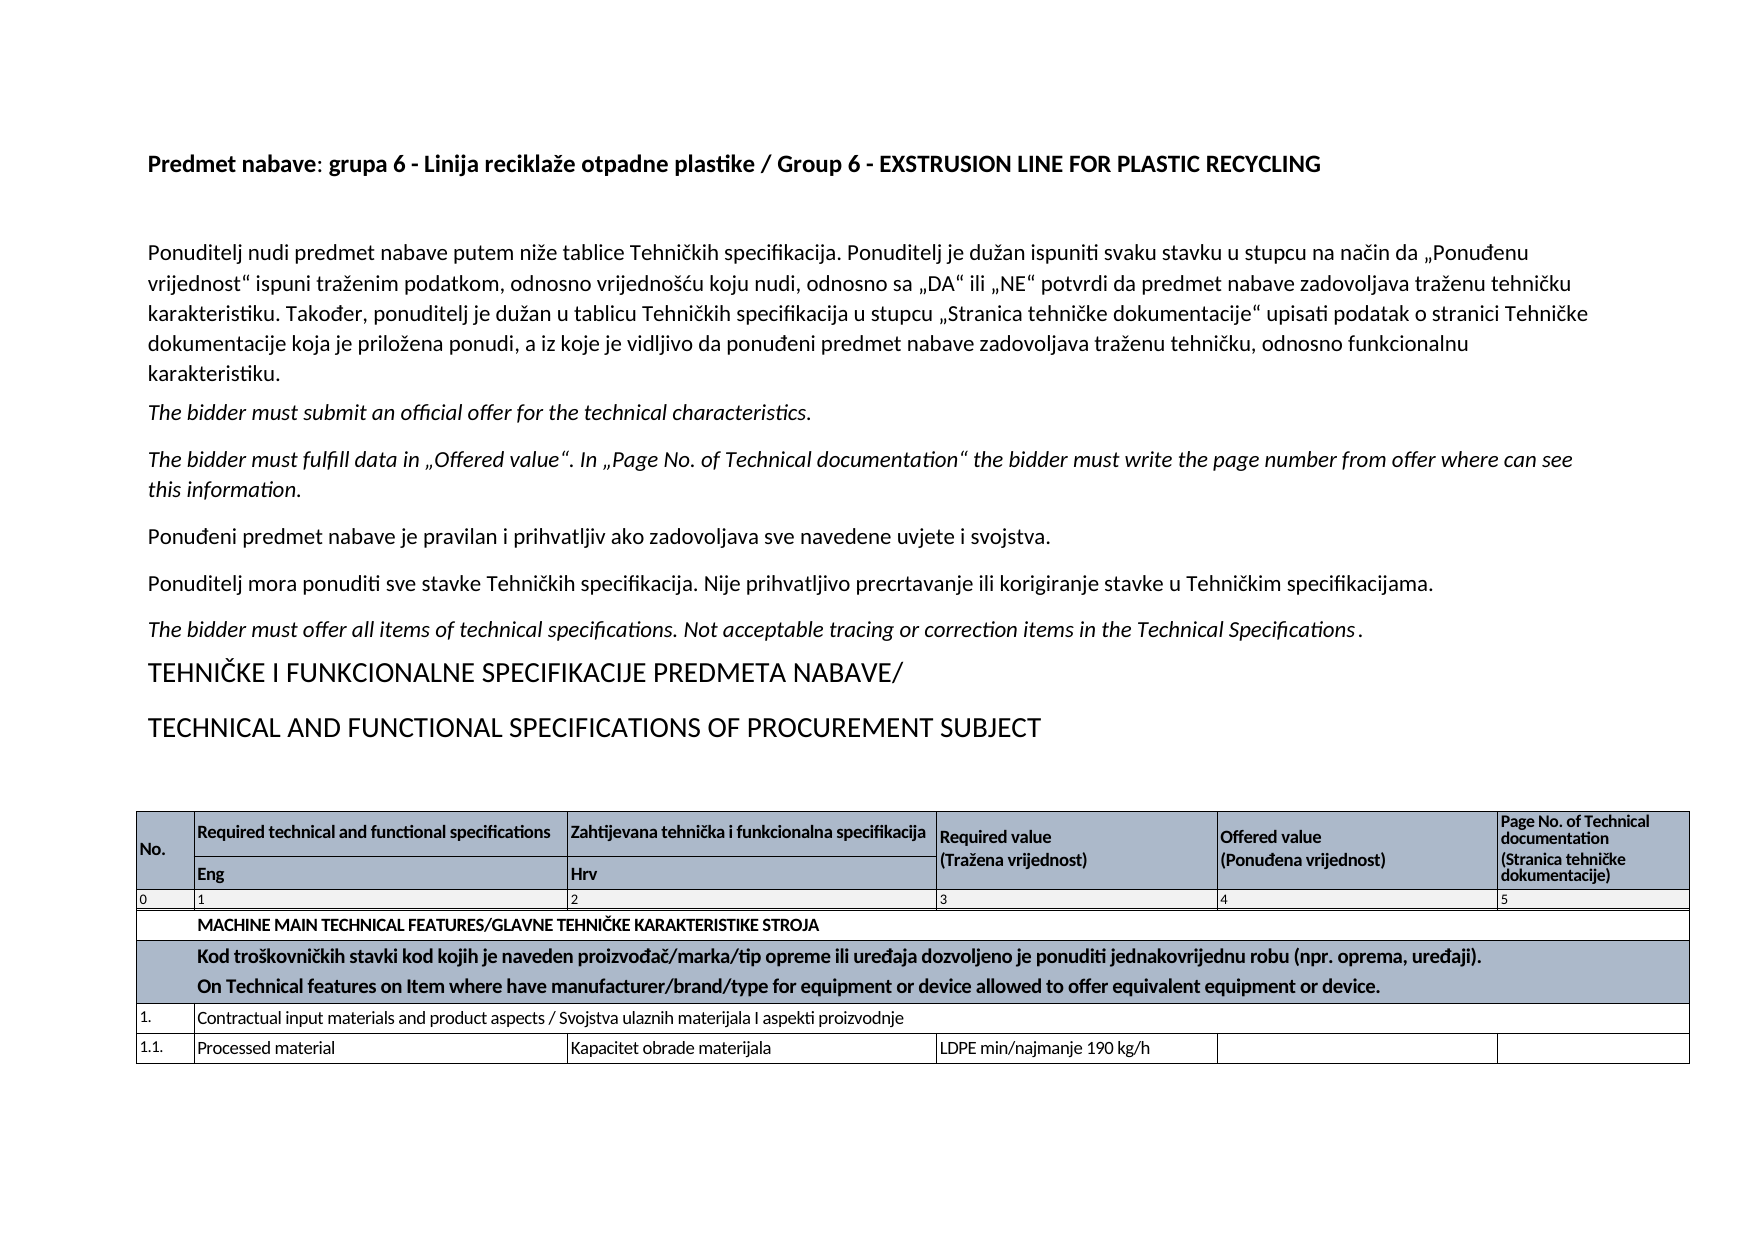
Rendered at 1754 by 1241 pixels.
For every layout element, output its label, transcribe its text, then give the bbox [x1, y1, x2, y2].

table_cell [137, 941, 194, 1003]
table_header No. [137, 812, 194, 889]
table_header Required technical and functional specifications [195, 812, 567, 856]
text TECHNICAL AND FUNCTIONAL SPECIFICATIONS OF PROCUREMENT SUBJECT [148, 709, 1606, 745]
table_cell Hrv [568, 857, 936, 889]
table_cell 1. [137, 1004, 194, 1033]
table_cell LDPE min/najmanje 190 kg/h [937, 1034, 1217, 1063]
table_cell 2 [568, 890, 936, 908]
table_cell 0 [137, 890, 194, 908]
table_header Required value (Tražena vrijednost) [937, 812, 1217, 889]
table_cell 5 [1498, 890, 1689, 908]
table_header Offered value (Ponuđena vrijednost) [1218, 812, 1497, 889]
table_header Zahtijevana tehnička i funkcionalna specifikacija [568, 812, 936, 856]
table_cell Processed material [195, 1034, 567, 1063]
table_cell Eng [195, 857, 567, 889]
table_cell 3 [937, 890, 1217, 908]
table_cell 1.1. [137, 1034, 194, 1063]
text Ponuđeni predmet nabave je pravilan i prihvatljiv ako zadovoljava sve navedene uvjete i svojstva. [148, 522, 1606, 550]
table_cell 4 [1218, 890, 1497, 908]
table_cell MACHINE MAIN TECHNICAL FEATURES/GLAVNE TEHNIČKE KARAKTERISTIKE STROJA [194, 911, 1689, 940]
text Ponuditelj nudi predmet nabave putem niže tablice Tehničkih specifikacija. Ponuditelj je dužan ispuniti svaku stavku u stupcu na način da „Ponuđenu vrijednost“ ispuni traženim podatkom, odnosno vrijednošću koju nudi, odnosno sa „DA“ ili „NE“ potvrdi da predmet nabave zadovoljava traženu tehničku karakteristiku. Također, ponuditelj je dužan u tablicu Tehničkih specifikacija u stupcu „Stranica tehničke dokumentacije“ upisati podatak o stranici Tehničke dokumentacije koja je priložena ponudi, a iz koje je vidljivo da ponuđeni predmet nabave zadovoljava traženu tehničku, odnosno funkcionalnu karakteristiku. [148, 238, 1606, 387]
table_cell [137, 911, 194, 940]
text The bidder must offer all items of technical specifications. Not acceptable tracing or correction items in the Technical Specifications. [148, 616, 1606, 644]
table_cell [1498, 1034, 1689, 1063]
table_cell [1218, 1034, 1497, 1063]
text The bidder must fulfill data in „Offered value“. In „Page No. of Technical documentation“ the bidder must write the page number from offer where can see this information. [148, 445, 1606, 503]
table_cell Kod troškovničkih stavki kod kojih je naveden proizvođač/marka/tip opreme ili uređaja dozvoljeno je ponuditi jednakovrijednu robu (npr. oprema, uređaji). On Technical features on Item where have manufacturer/brand/type for equipment or device allowed to offer equivalent equipment or device. [194, 941, 1689, 1003]
text TEHNIČKE I FUNKCIONALNE SPECIFIKACIJE PREDMETA NABAVE/ [148, 654, 1606, 690]
table_cell 1 [195, 890, 567, 908]
text Ponuditelj mora ponuditi sve stavke Tehničkih specifikacija. Nije prihvatljivo precrtavanje ili korigiranje stavke u Tehničkim specifikacijama. [148, 569, 1606, 597]
text Predmet nabave: grupa 6 - Linija reciklaže otpadne plastike / Group 6 - EXSTRUSION LINE FOR PLASTIC RECYCLING [148, 148, 1606, 178]
table_cell Kapacitet obrade materijala [568, 1034, 936, 1063]
table_header Page No. of Technical documentation (Stranica tehničke dokumentacije) [1498, 812, 1689, 889]
table_cell Contractual input materials and product aspects / Svojstva ulaznih materijala I aspekti proizvodnje [195, 1004, 1689, 1033]
text The bidder must submit an official offer for the technical characteristics. [148, 398, 1606, 426]
